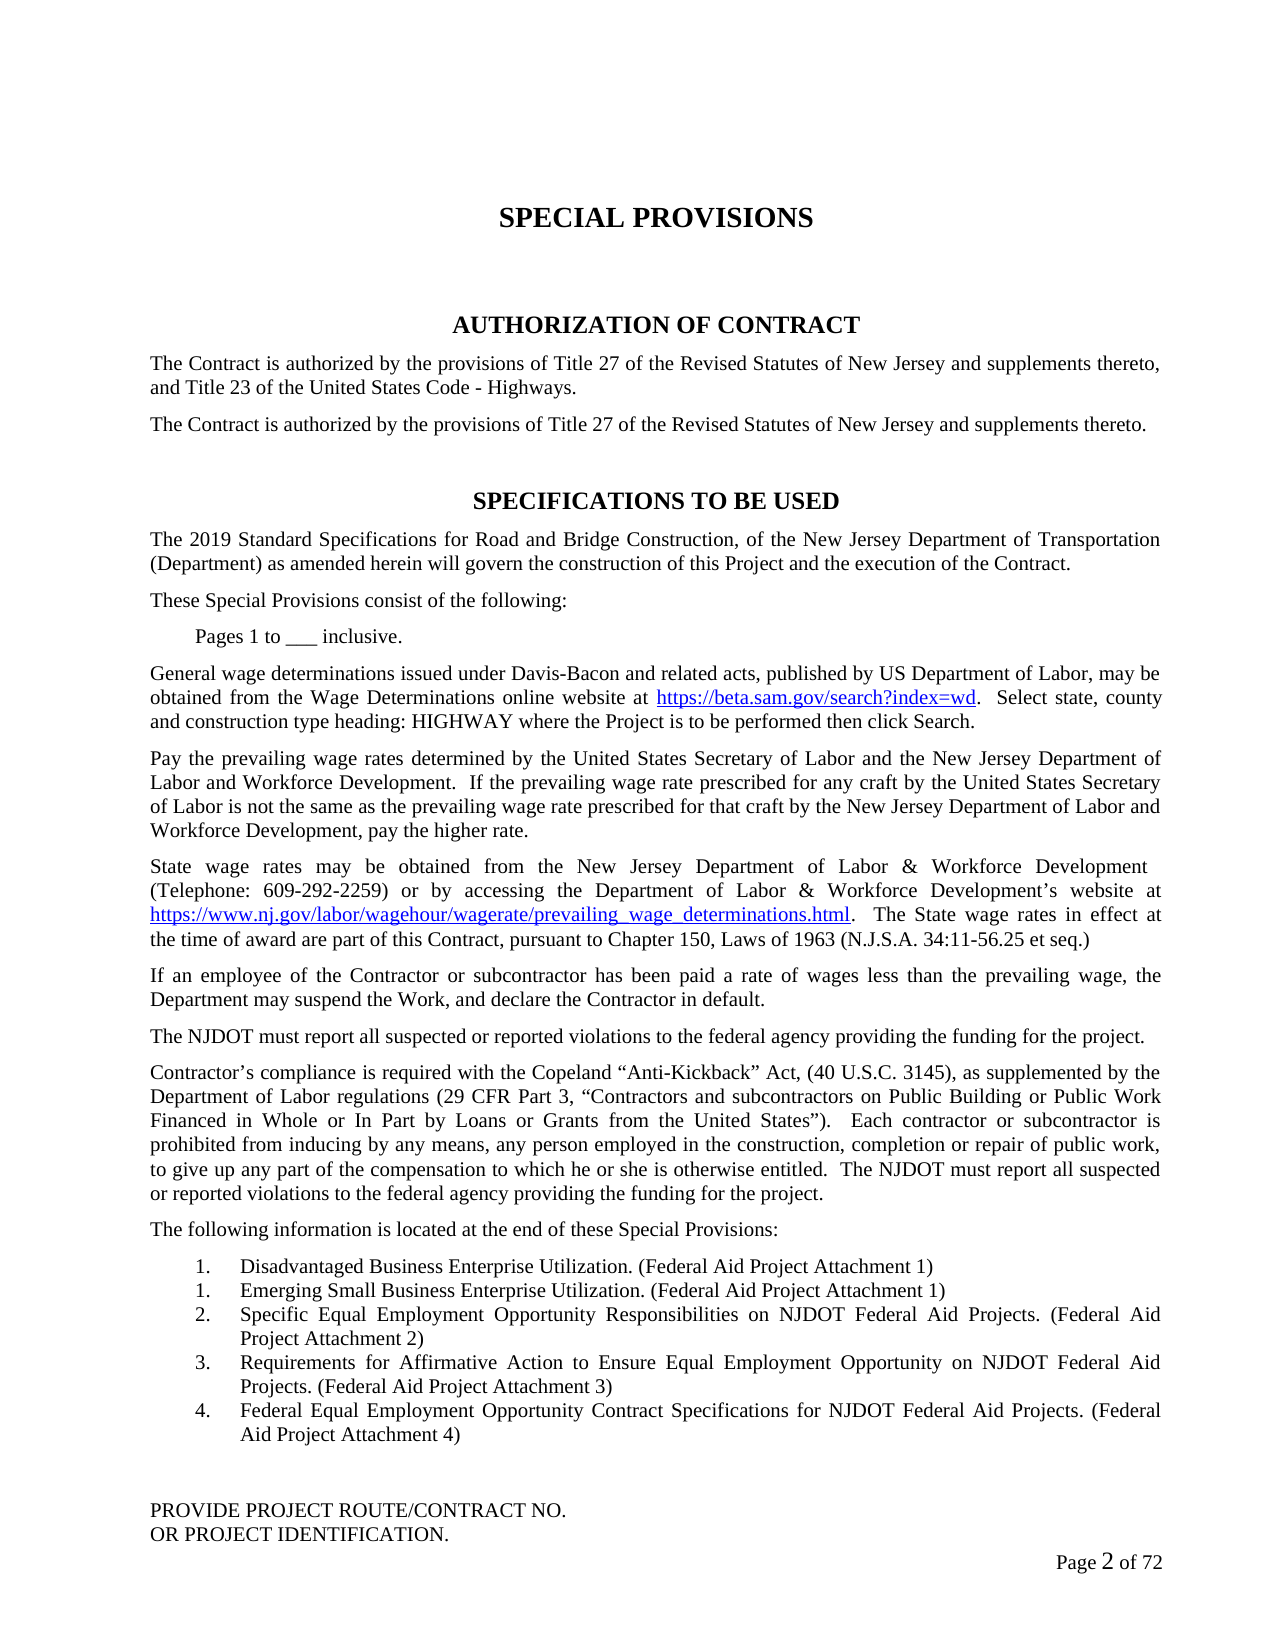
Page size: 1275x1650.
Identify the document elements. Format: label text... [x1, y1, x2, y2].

text General wage determinations issued under Davis-Bacon and related acts, published by US Department of Labor, may be obtained from the Wage Determinations online website at https://beta.sam.gov/search?index=wd. Select state, county and construction type heading: HIGHWAY where the Project is to be performed then click Search. [150, 661, 1162, 733]
text If an employee of the Contractor or subcontractor has been paid a rate of wages less than the prevailing wage, the Department may suspend the Work, and declare the Contractor in default. [150, 963, 1162, 1011]
list 4. Federal Equal Employment Opportunity Contract Specifications for NJDOT Federal Aid Projects. (Federal Aid Project Attachment 4) [195, 1398, 1162, 1446]
list 1. Disadvantaged Business Enterprise Utilization. (Federal Aid Project Attachment 1) [195, 1254, 1162, 1278]
text SPECIAL PROVISIONS [150, 200, 1162, 233]
text These Special Provisions consist of the following: [150, 588, 1162, 612]
text The 2019 Standard Specifications for Road and Bridge Construction, of the New Jersey Department of Transportation (Department) as amended herein will govern the construction of this Project and the execution of the Contract. [150, 527, 1162, 575]
text State wage rates may be obtained from the New Jersey Department of Labor & Workforce Development (Telephone: 609-292-2259) or by accessing the Department of Labor & Workforce Development’s website at https://www.nj.gov/labor/wagehour/wagerate/prevailing_wage_determinations.html. The State wage rates in effect at the time of award are part of this Contract, pursuant to Chapter 150, Laws of 1963 (N.J.S.A. 34:11-56.25 et seq.) [150, 854, 1162, 951]
text The Contract is authorized by the provisions of Title 27 of the Revised Statutes of New Jersey and supplements thereto. [150, 412, 1162, 436]
list 2. Specific Equal Employment Opportunity Responsibilities on NJDOT Federal Aid Projects. (Federal Aid Project Attachment 2) [195, 1302, 1162, 1350]
text The following information is located at the end of these Special Provisions: [150, 1217, 1162, 1241]
text The NJDOT must report all suspected or reported violations to the federal agency providing the funding for the project. [150, 1024, 1162, 1048]
list Pages 1 to ___ inclusive. [195, 624, 1162, 648]
text Pay the prevailing wage rates determined by the United States Secretary of Labor and the New Jersey Department of Labor and Workforce Development. If the prevailing wage rate prescribed for any craft by the United States Secretary of Labor is not the same as the prevailing wage rate prescribed for that craft by the New Jersey Department of Labor and Workforce Development, pay the higher rate. [150, 746, 1162, 842]
text Contractor’s compliance is required with the Copeland “Anti-Kickback” Act, (40 U.S.C. 3145), as supplemented by the Department of Labor regulations (29 CFR Part 3, “Contractors and subcontractors on Public Building or Public Work Financed in Whole or In Part by Loans or Grants from the United States”). Each contractor or subcontractor is prohibited from inducing by any means, any person employed in the construction, completion or repair of public work, to give up any part of the compensation to which he or she is otherwise entitled. The NJDOT must report all suspected or reported violations to the federal agency providing the funding for the project. [150, 1060, 1162, 1204]
text SPECIFICATIONS TO BE USED [150, 486, 1162, 514]
list 1. Emerging Small Business Enterprise Utilization. (Federal Aid Project Attachment 1) [195, 1278, 1162, 1302]
list 3. Requirements for Affirmative Action to Ensure Equal Employment Opportunity on NJDOT Federal Aid Projects. (Federal Aid Project Attachment 3) [195, 1350, 1162, 1398]
text The Contract is authorized by the provisions of Title 27 of the Revised Statutes of New Jersey and supplements thereto, and Title 23 of the United States Code - Highways. [150, 351, 1162, 399]
text AUTHORIZATION OF CONTRACT [150, 310, 1162, 339]
